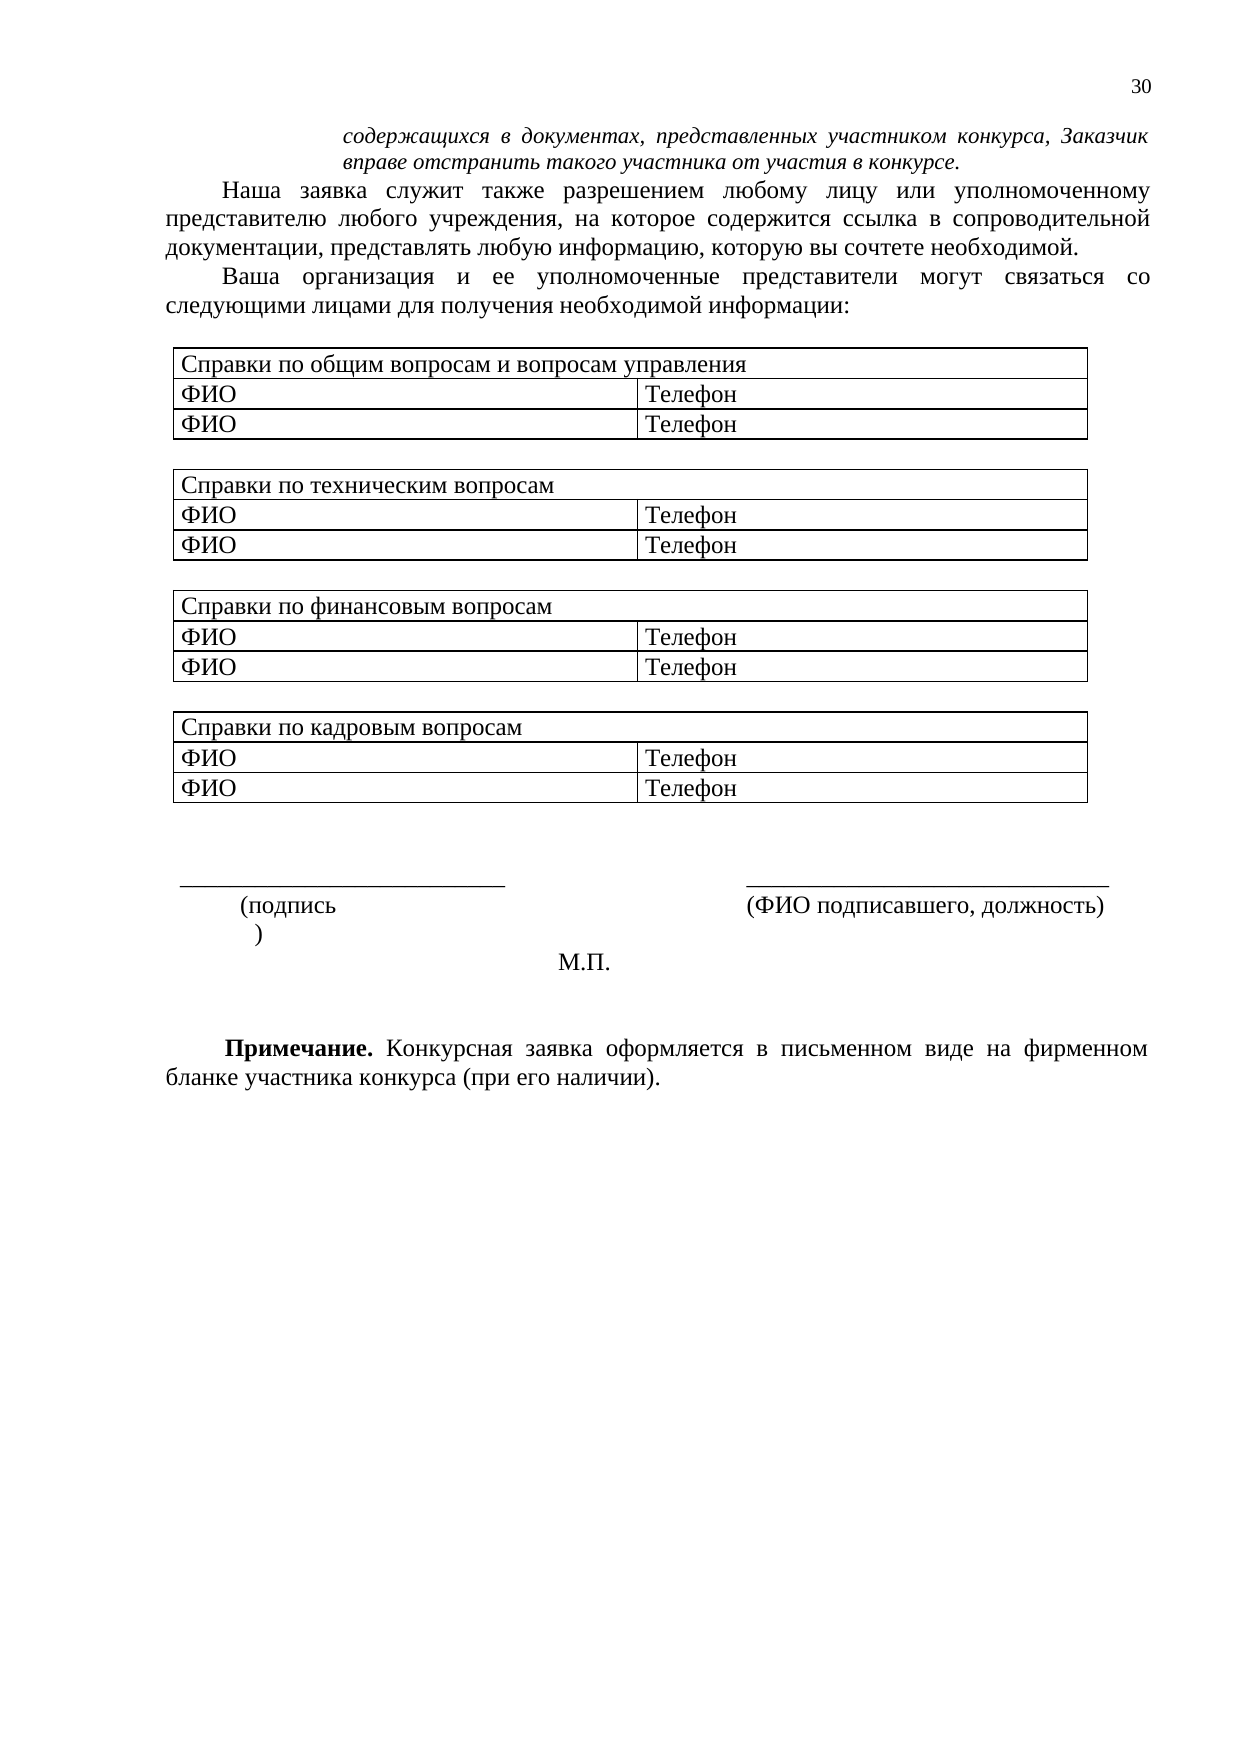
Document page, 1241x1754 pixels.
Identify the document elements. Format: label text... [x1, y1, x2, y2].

text Примечание. Конкурсная заявка оформляется в письменном виде на фирменном бланке участника конкурса (при его наличии). [165, 1033, 1149, 1091]
table_cell Телефон [638, 410, 1087, 438]
table_cell Телефон [638, 531, 1087, 559]
table_header _____________________________ (ФИО подписавшего, должность) [735, 861, 1139, 976]
table_cell Телефон [638, 379, 1087, 408]
table_cell Телефон [638, 652, 1087, 681]
table_cell ФИО [174, 652, 637, 681]
table_cell ФИО [174, 743, 637, 772]
table_cell Телефон [638, 743, 1087, 772]
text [343, 122, 1152, 175]
text Ваша организация и ее уполномоченные представители могут связаться со следующими лицами для получения необходимой информации: [165, 261, 1152, 318]
table_cell ФИО [174, 379, 637, 408]
table_header Справки по финансовым вопросам [174, 591, 1087, 620]
table_cell ФИО [174, 531, 637, 559]
table_header Справки по кадровым вопросам [174, 713, 1087, 741]
table_cell Телефон [638, 500, 1087, 529]
table_cell ФИО [174, 410, 637, 438]
table_header Справки по техническим вопросам [174, 470, 1087, 499]
table_cell ФИО [174, 500, 637, 529]
table_header __________________________ (подпись) М.П. [165, 861, 735, 976]
table_cell Телефон [638, 773, 1087, 802]
table_header Справки по общим вопросам и вопросам управления [174, 349, 1087, 377]
table_cell ФИО [174, 622, 637, 650]
text Наша заявка служит также разрешением любому лицу или уполномоченному представителю любого учреждения, на которое содержится ссылка в сопроводительной документации, представлять любую информацию, которую вы сочтете необходимой. [165, 175, 1152, 261]
table_cell Телефон [638, 622, 1087, 650]
table_cell ФИО [174, 773, 637, 802]
